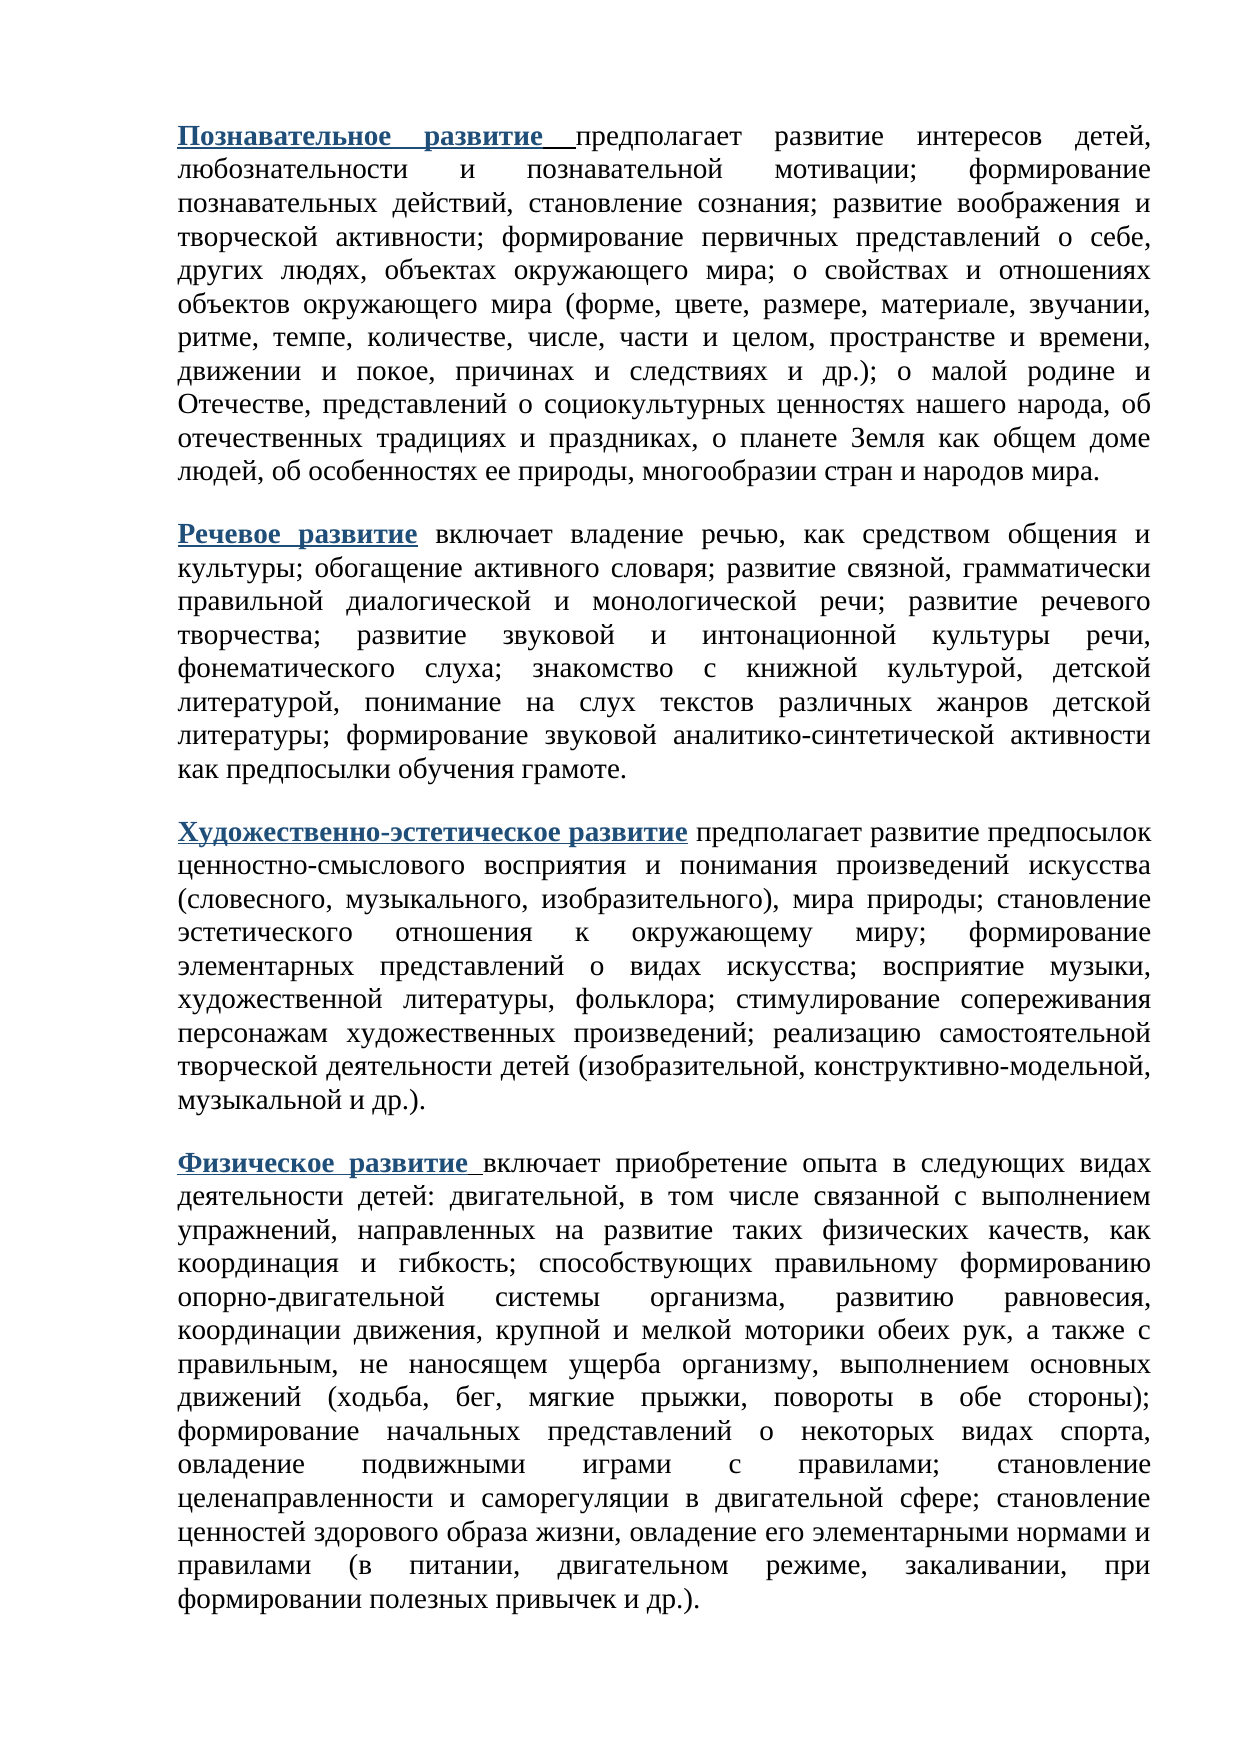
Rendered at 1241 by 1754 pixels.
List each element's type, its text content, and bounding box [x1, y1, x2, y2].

text Художественно-эстетическое развитие предполагает развитие предпосылок ценностно-смыслового восприятия и понимания произведений искусства (словесного, музыкального, изобразительного), мира природы; становление эстетического отношения к окружающему миру; формирование элементарных представлений о видах искусства; восприятие музыки, художественной литературы, фольклора; стимулирование сопереживания персонажам художественных произведений; реализацию самостоятельной творческой деятельности детей (изобразительной, конструктивно-модельной, музыкальной и др.). [177, 814, 1152, 1116]
text Речевое развитие включает владение речью, как средством общения и культуры; обогащение активного словаря; развитие связной, грамматически правильной диалогической и монологической речи; развитие речевого творчества; развитие звуковой и интонационной культуры речи, фонематического слуха; знакомство с книжной культурой, детской литературой, понимание на слух текстов различных жанров детской литературы; формирование звуковой аналитико-синтетической активности как предпосылки обучения грамоте. [177, 516, 1152, 784]
text Познавательное развитие предполагает развитие интересов детей, любознательности и познавательной мотивации; формирование познавательных действий, становление сознания; развитие воображения и творческой активности; формирование первичных представлений о себе, других людях, объектах окружающего мира; о свойствах и отношениях объектов окружающего мира (форме, цвете, размере, материале, звучании, ритме, темпе, количестве, числе, части и целом, пространстве и времени, движении и покое, причинах и следствиях и др.); о малой родине и Отечестве, представлений о социокультурных ценностях нашего народа, об отечественных традициях и праздниках, о планете Земля как общем доме людей, об особенностях ее природы, многообразии стран и народов мира. [177, 118, 1152, 487]
text Физическое развитие включает приобретение опыта в следующих видах деятельности детей: двигательной, в том числе связанной с выполнением упражнений, направленных на развитие таких физических качеств, как координация и гибкость; способствующих правильному формированию опорно-двигательной системы организма, развитию равновесия, координации движения, крупной и мелкой моторики обеих рук, а также с правильным, не наносящем ущерба организму, выполнением основных движений (ходьба, бег, мягкие прыжки, повороты в обе стороны); формирование начальных представлений о некоторых видах спорта, овладение подвижными играми с правилами; становление целенаправленности и саморегуляции в двигательной сфере; становление ценностей здорового образа жизни, овладение его элементарными нормами и правилами (в питании, двигательном режиме, закаливании, при формировании полезных привычек и др.). [177, 1145, 1152, 1614]
